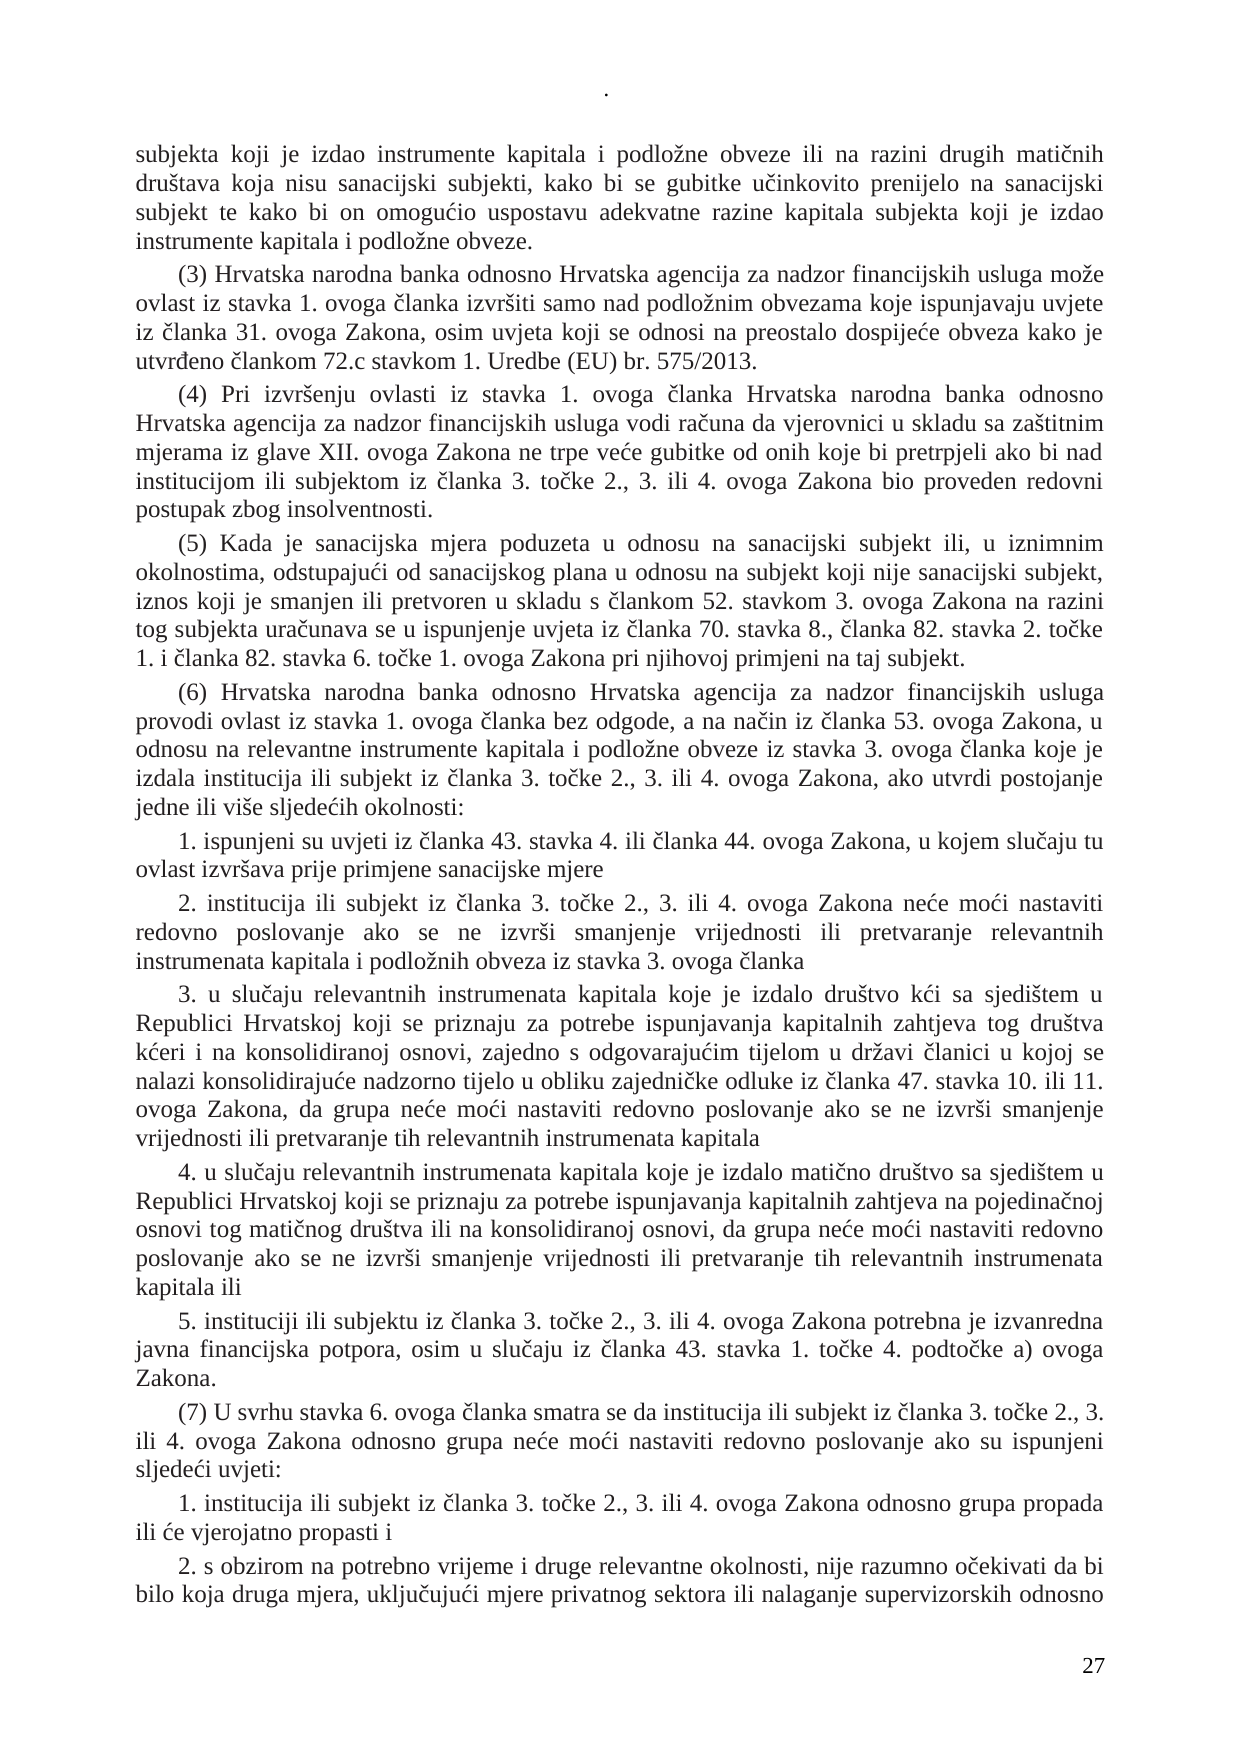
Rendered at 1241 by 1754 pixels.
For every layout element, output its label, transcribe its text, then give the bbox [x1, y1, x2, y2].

text (3) Hrvatska narodna banka odnosno Hrvatska agencija za nadzor financijskih usluga može ovlast iz stavka 1. ovoga članka izvršiti samo nad podložnim obvezama koje ispunjavaju uvjete iz članka 31. ovoga Zakona, osim uvjeta koji se odnosi na preostalo dospijeće obveza kako je utvrđeno člankom 72.c stavkom 1. Uredbe (EU) br. 575/2013. [135, 259, 1105, 374]
text 2. institucija ili subjekt iz članka 3. točke 2., 3. ili 4. ovoga Zakona neće moći nastaviti redovno poslovanje ako se ne izvrši smanjenje vrijednosti ili pretvaranje relevantnih instrumenata kapitala i podložnih obveza iz stavka 3. ovoga članka [135, 888, 1105, 974]
text 1. ispunjeni su uvjeti iz članka 43. stavka 4. ili članka 44. ovoga Zakona, u kojem slučaju tu ovlast izvršava prije primjene sanacijske mjere [135, 826, 1105, 883]
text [135, 139, 1105, 254]
text (4) Pri izvršenju ovlasti iz stavka 1. ovoga članka Hrvatska narodna banka odnosno Hrvatska agencija za nadzor financijskih usluga vodi računa da vjerovnici u skladu sa zaštitnim mjerama iz glave XII. ovoga Zakona ne trpe veće gubitke od onih koje bi pretrpjeli ako bi nad institucijom ili subjektom iz članka 3. točke 2., 3. ili 4. ovoga Zakona bio proveden redovni postupak zbog insolventnosti. [135, 379, 1105, 523]
text (7) U svrhu stavka 6. ovoga članka smatra se da institucija ili subjekt iz članka 3. točke 2., 3. ili 4. ovoga Zakona odnosno grupa neće moći nastaviti redovno poslovanje ako su ispunjeni sljedeći uvjeti: [135, 1397, 1105, 1483]
text 3. u slučaju relevantnih instrumenata kapitala koje je izdalo društvo kći sa sjedištem u Republici Hrvatskoj koji se priznaju za potrebe ispunjavanja kapitalnih zahtjeva tog društva kćeri i na konsolidiranoj osnovi, zajedno s odgovarajućim tijelom u državi članici u kojoj se nalazi konsolidirajuće nadzorno tijelo u obliku zajedničke odluke iz članka 47. stavka 10. ili 11. ovoga Zakona, da grupa neće moći nastaviti redovno poslovanje ako se ne izvrši smanjenje vrijednosti ili pretvaranje tih relevantnih instrumenata kapitala [135, 979, 1105, 1152]
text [135, 1551, 1105, 1608]
text (5) Kada je sanacijska mjera poduzeta u odnosu na sanacijski subjekt ili, u iznimnim okolnostima, odstupajući od sanacijskog plana u odnosu na subjekt koji nije sanacijski subjekt, iznos koji je smanjen ili pretvoren u skladu s člankom 52. stavkom 3. ovoga Zakona na razini tog subjekta uračunava se u ispunjenje uvjeta iz članka 70. stavka 8., članka 82. stavka 2. točke 1. i članka 82. stavka 6. točke 1. ovoga Zakona pri njihovoj primjeni na taj subjekt. [135, 528, 1105, 672]
text 1. institucija ili subjekt iz članka 3. točke 2., 3. ili 4. ovoga Zakona odnosno grupa propada ili će vjerojatno propasti i [135, 1488, 1105, 1546]
text 4. u slučaju relevantnih instrumenata kapitala koje je izdalo matično društvo sa sjedištem u Republici Hrvatskoj koji se priznaju za potrebe ispunjavanja kapitalnih zahtjeva na pojedinačnoj osnovi tog matičnog društva ili na konsolidiranoj osnovi, da grupa neće moći nastaviti redovno poslovanje ako se ne izvrši smanjenje vrijednosti ili pretvaranje tih relevantnih instrumenata kapitala ili [135, 1157, 1105, 1301]
text 5. instituciji ili subjektu iz članka 3. točke 2., 3. ili 4. ovoga Zakona potrebna je izvanredna javna financijska potpora, osim u slučaju iz članka 43. stavka 1. točke 4. podtočke a) ovoga Zakona. [135, 1306, 1105, 1392]
text (6) Hrvatska narodna banka odnosno Hrvatska agencija za nadzor financijskih usluga provodi ovlast iz stavka 1. ovoga članka bez odgode, a na način iz članka 53. ovoga Zakona, u odnosu na relevantne instrumente kapitala i podložne obveze iz stavka 3. ovoga članka koje je izdala institucija ili subjekt iz članka 3. točke 2., 3. ili 4. ovoga Zakona, ako utvrdi postojanje jedne ili više sljedećih okolnosti: [135, 677, 1105, 821]
